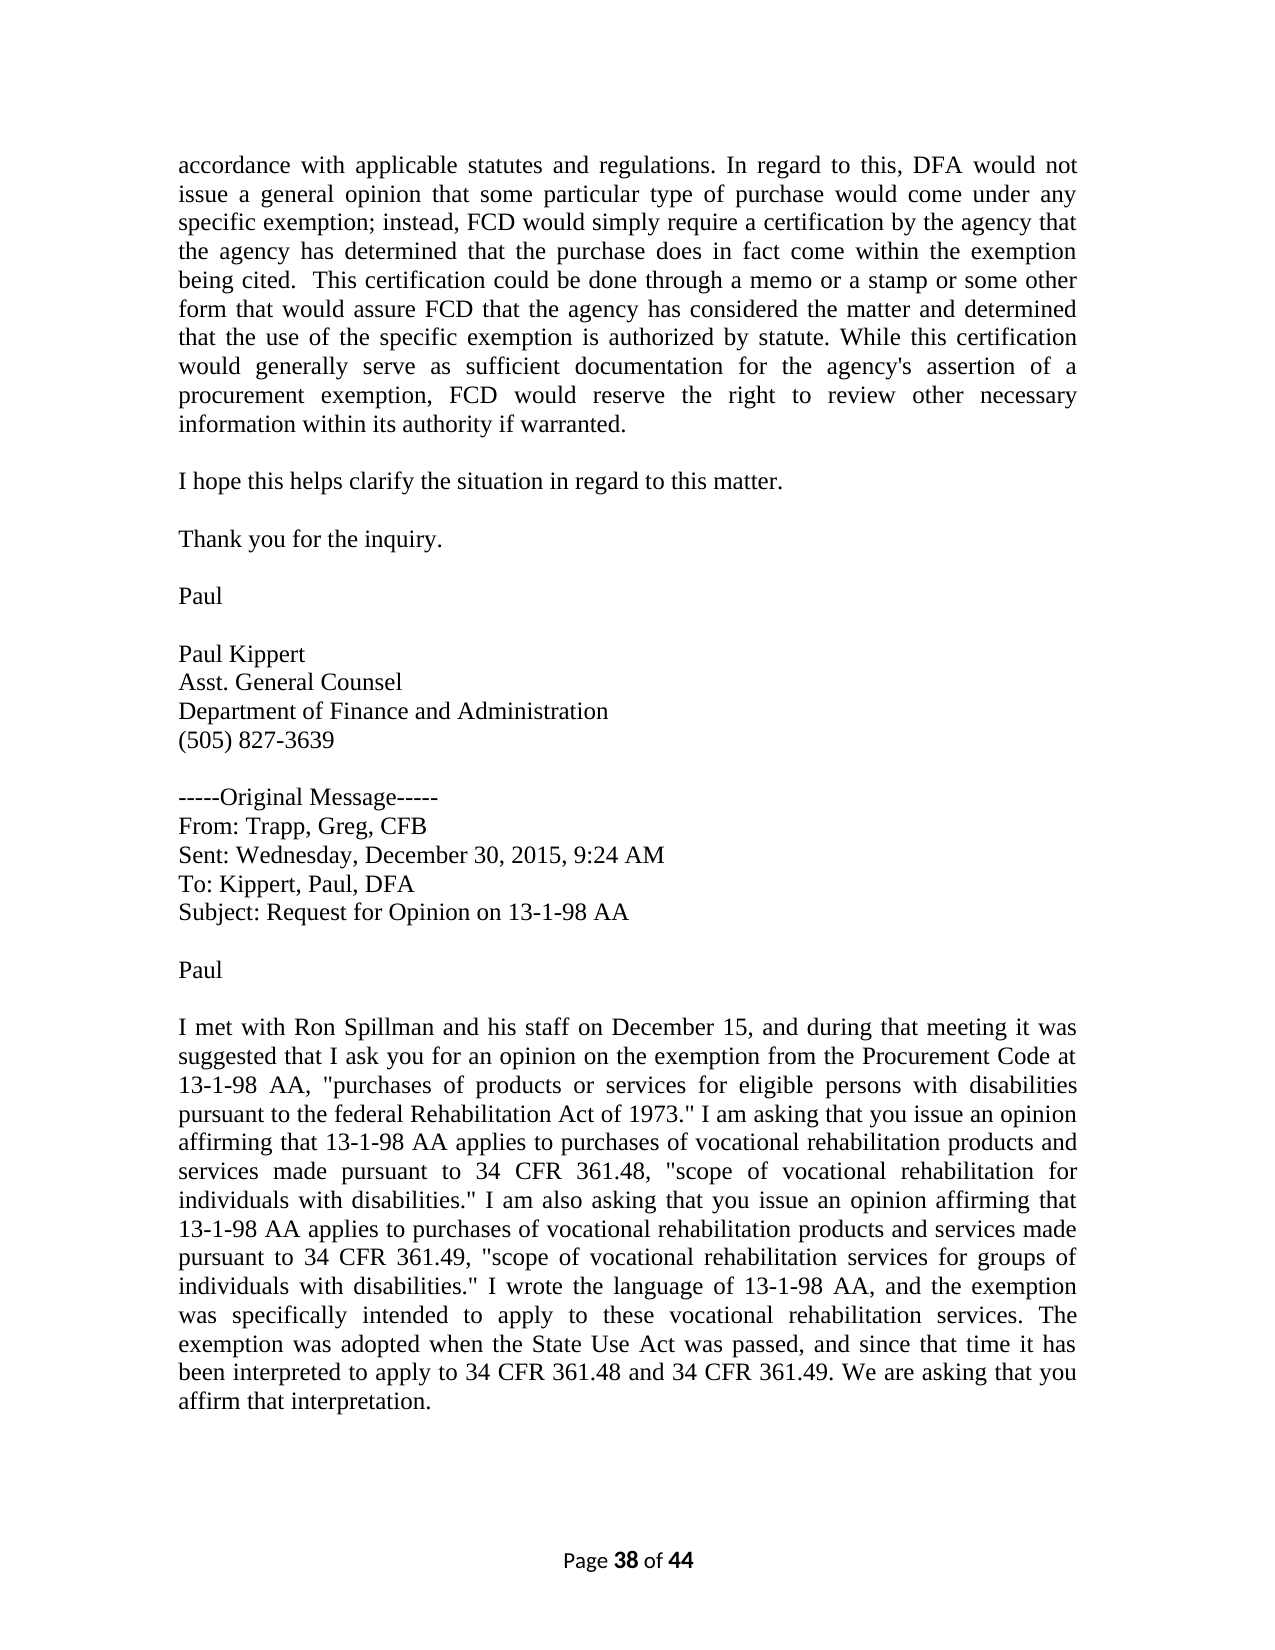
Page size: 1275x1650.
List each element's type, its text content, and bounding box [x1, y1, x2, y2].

text Subject: Request for Opinion on 13-1-98 AA [178, 897, 1078, 926]
text Sent: Wednesday, December 30, 2015, 9:24 AM [178, 840, 1078, 869]
text Asst. General Counsel [178, 667, 1078, 696]
text -----Original Message----- [178, 782, 1078, 811]
text To: Kippert, Paul, DFA [178, 869, 1078, 897]
text Paul Kippert [178, 639, 1078, 667]
text Paul [178, 581, 1078, 610]
text Thank you for the inquiry. [178, 524, 1078, 552]
text I hope this helps clarify the situation in regard to this matter. [178, 466, 1078, 495]
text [178, 150, 1078, 437]
text I met with Ron Spillman and his staff on December 15, and during that meeting it was suggested that I ask you for an opinion on the exemption from the Procurement Code at 13-1-98 AA, "purchases of products or services for eligible persons with disabilities pursuant to the federal Rehabilitation Act of 1973." I am asking that you issue an opinion affirming that 13-1-98 AA applies to purchases of vocational rehabilitation products and services made pursuant to 34 CFR 361.48, "scope of vocational rehabilitation for individuals with disabilities." I am also asking that you issue an opinion affirming that 13-1-98 AA applies to purchases of vocational rehabilitation products and services made pursuant to 34 CFR 361.49, "scope of vocational rehabilitation services for groups of individuals with disabilities." I wrote the language of 13-1-98 AA, and the exemption was specifically intended to apply to these vocational rehabilitation services. The exemption was adopted when the State Use Act was passed, and since that time it has been interpreted to apply to 34 CFR 361.48 and 34 CFR 361.49. We are asking that you affirm that interpretation. [178, 1012, 1078, 1415]
text Paul [178, 955, 1078, 984]
text From: Trapp, Greg, CFB [178, 811, 1078, 840]
text Department of Finance and Administration [178, 696, 1078, 725]
text (505) 827-3639 [178, 725, 1078, 754]
